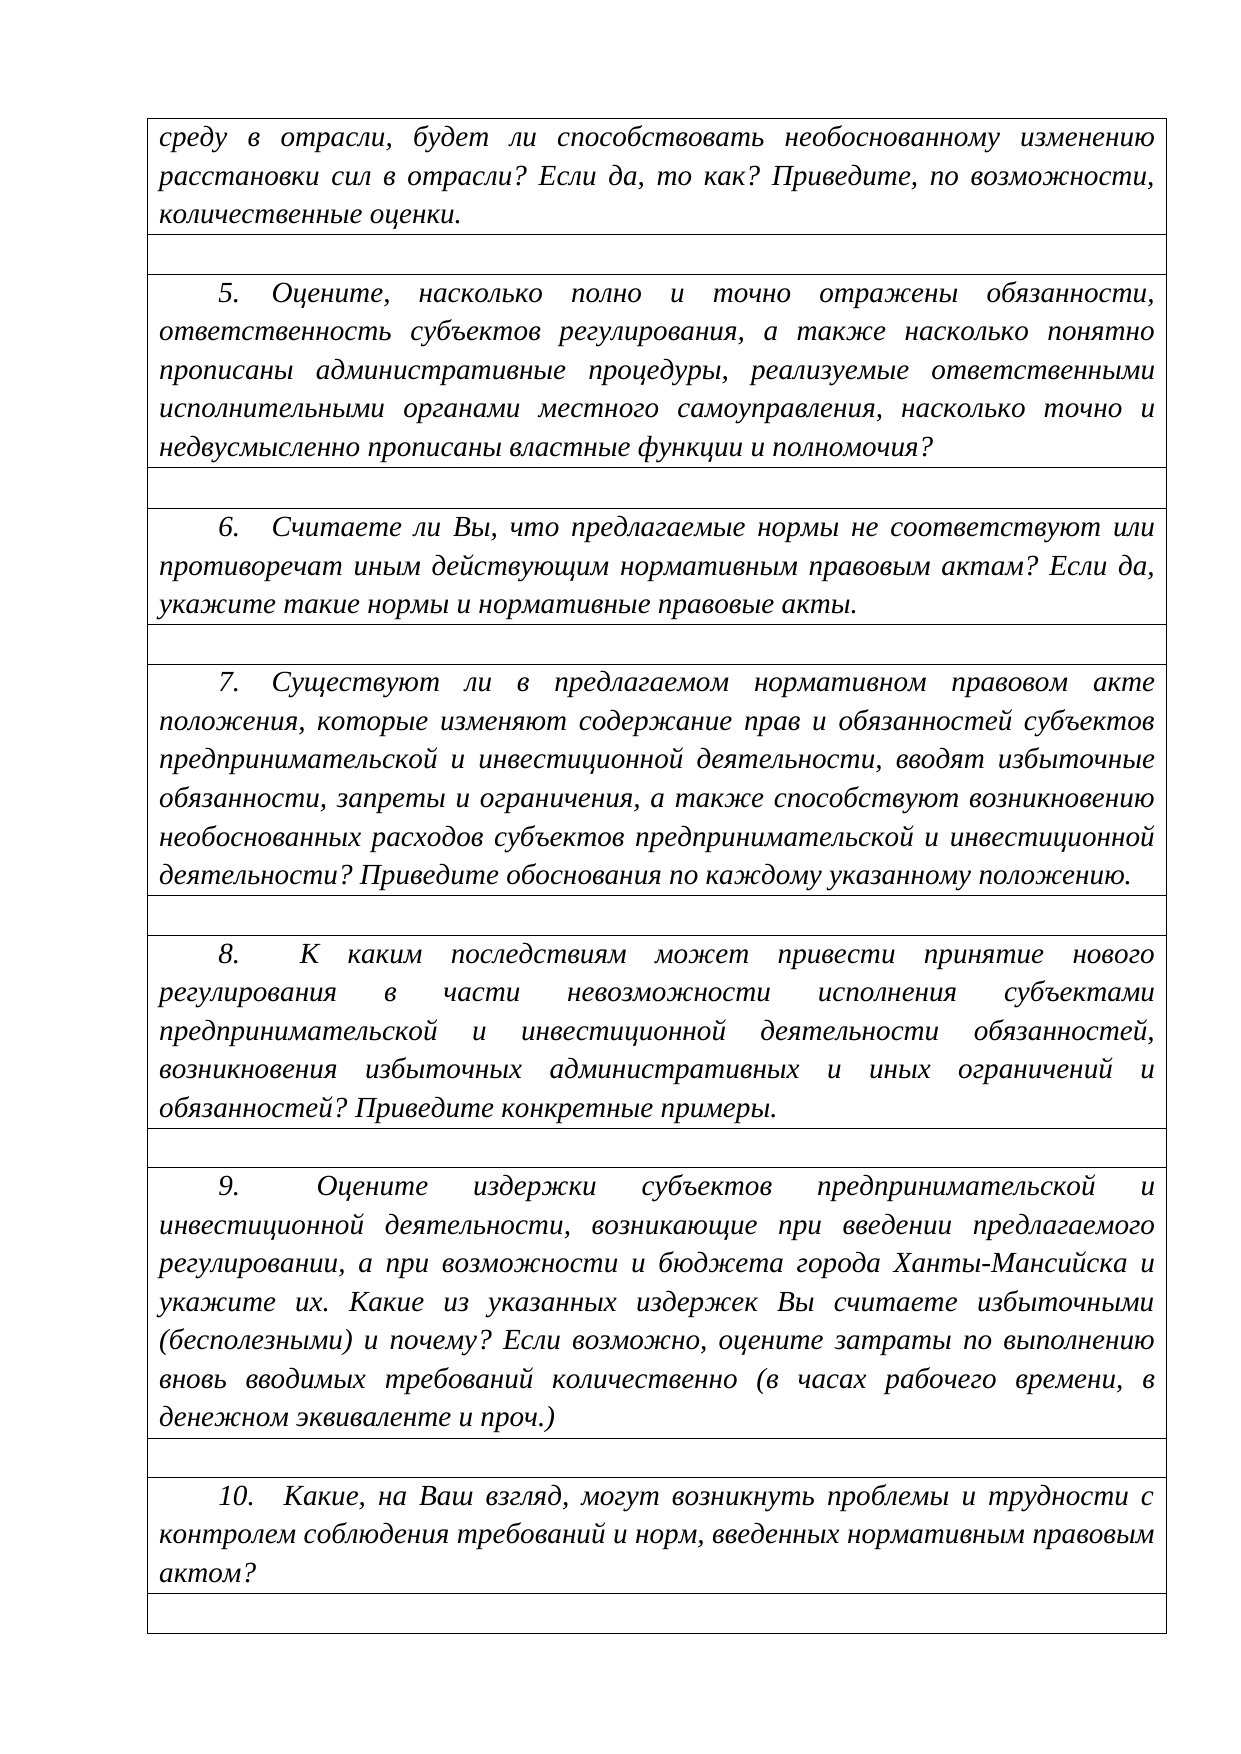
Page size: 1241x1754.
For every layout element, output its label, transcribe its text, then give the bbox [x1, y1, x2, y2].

table_cell [148, 1129, 1166, 1167]
table_cell Оцените, насколько полно и точно отражены обязанности, ответственность субъектов регулирования, а также насколько понятно прописаны административные процедуры, реализуемые ответственными исполнительными органами местного самоуправления, насколько точно и недвусмысленно прописаны властные функции и полномочия? [148, 275, 1166, 467]
table_cell Какие, на Ваш взгляд, могут возникнуть проблемы и трудности с контролем соблюдения требований и норм, введенных нормативным правовым актом? [148, 1478, 1166, 1593]
table_cell [148, 1594, 1166, 1632]
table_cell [148, 119, 1166, 234]
table_cell [148, 625, 1166, 663]
table_cell [148, 1439, 1166, 1477]
table_cell К каким последствиям может привести принятие нового регулирования в части невозможности исполнения субъектами предпринимательской и инвестиционной деятельности обязанностей, возникновения избыточных административных и иных ограничений и обязанностей? Приведите конкретные примеры. [148, 936, 1166, 1128]
table_cell Оцените издержки субъектов предпринимательской и инвестиционной деятельности, возникающие при введении предлагаемого регулировании, а при возможности и бюджета города Ханты-Мансийска и укажите их. Какие из указанных издержек Вы считаете избыточными (бесполезными) и почему? Если возможно, оцените затраты по выполнению вновь вводимых требований количественно (в часах рабочего времени, в денежном эквиваленте и проч.) [148, 1168, 1166, 1437]
table_cell [148, 468, 1166, 508]
table_cell [148, 235, 1166, 274]
table_cell Существуют ли в предлагаемом нормативном правовом акте положения, которые изменяют содержание прав и обязанностей субъектов предпринимательской и инвестиционной деятельности, вводят избыточные обязанности, запреты и ограничения, а также способствуют возникновению необоснованных расходов субъектов предпринимательской и инвестиционной деятельности? Приведите обоснования по каждому указанному положению. [148, 665, 1166, 895]
table_cell [148, 896, 1166, 935]
table_cell Считаете ли Вы, что предлагаемые нормы не соответствуют или противоречат иным действующим нормативным правовым актам? Если да, укажите такие нормы и нормативные правовые акты. [148, 509, 1166, 624]
